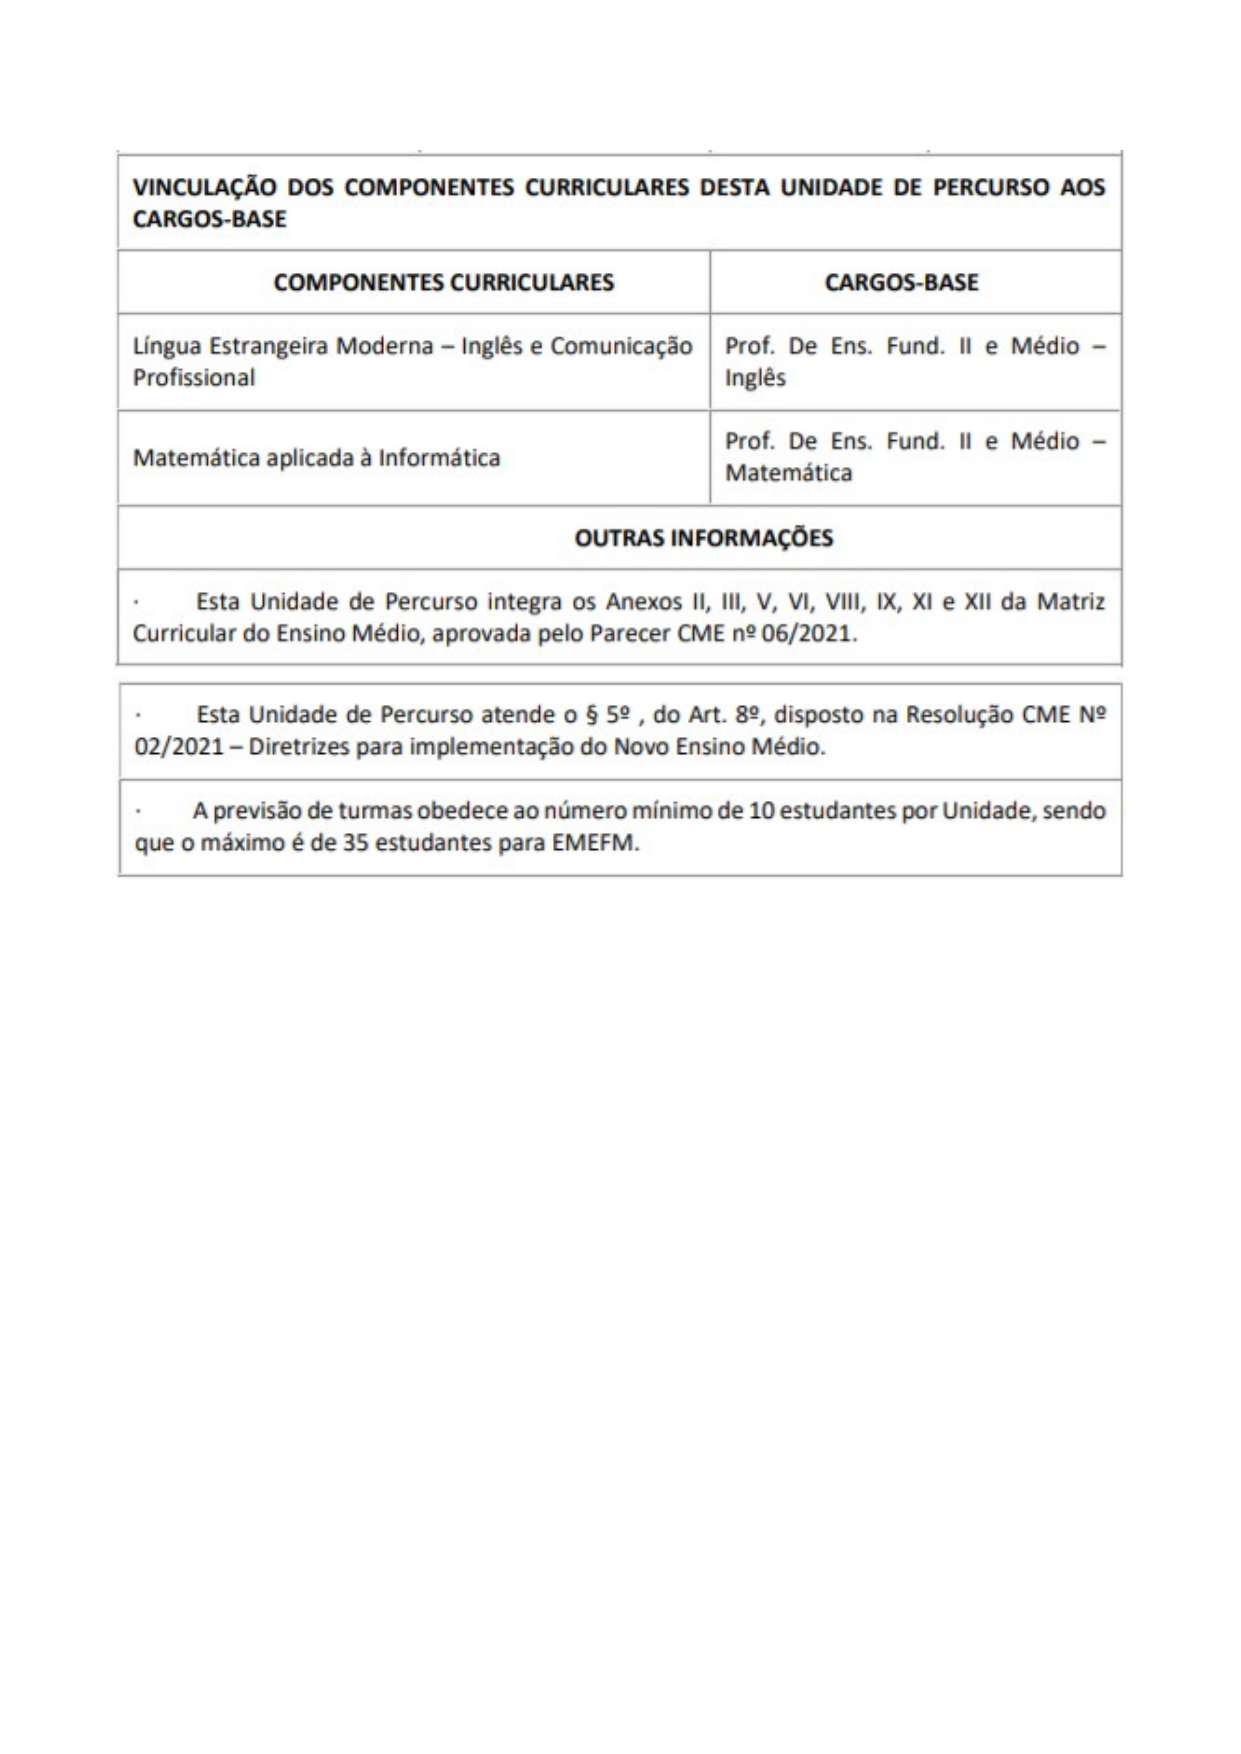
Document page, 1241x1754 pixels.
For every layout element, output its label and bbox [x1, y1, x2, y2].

picture [112, 150, 1127, 881]
